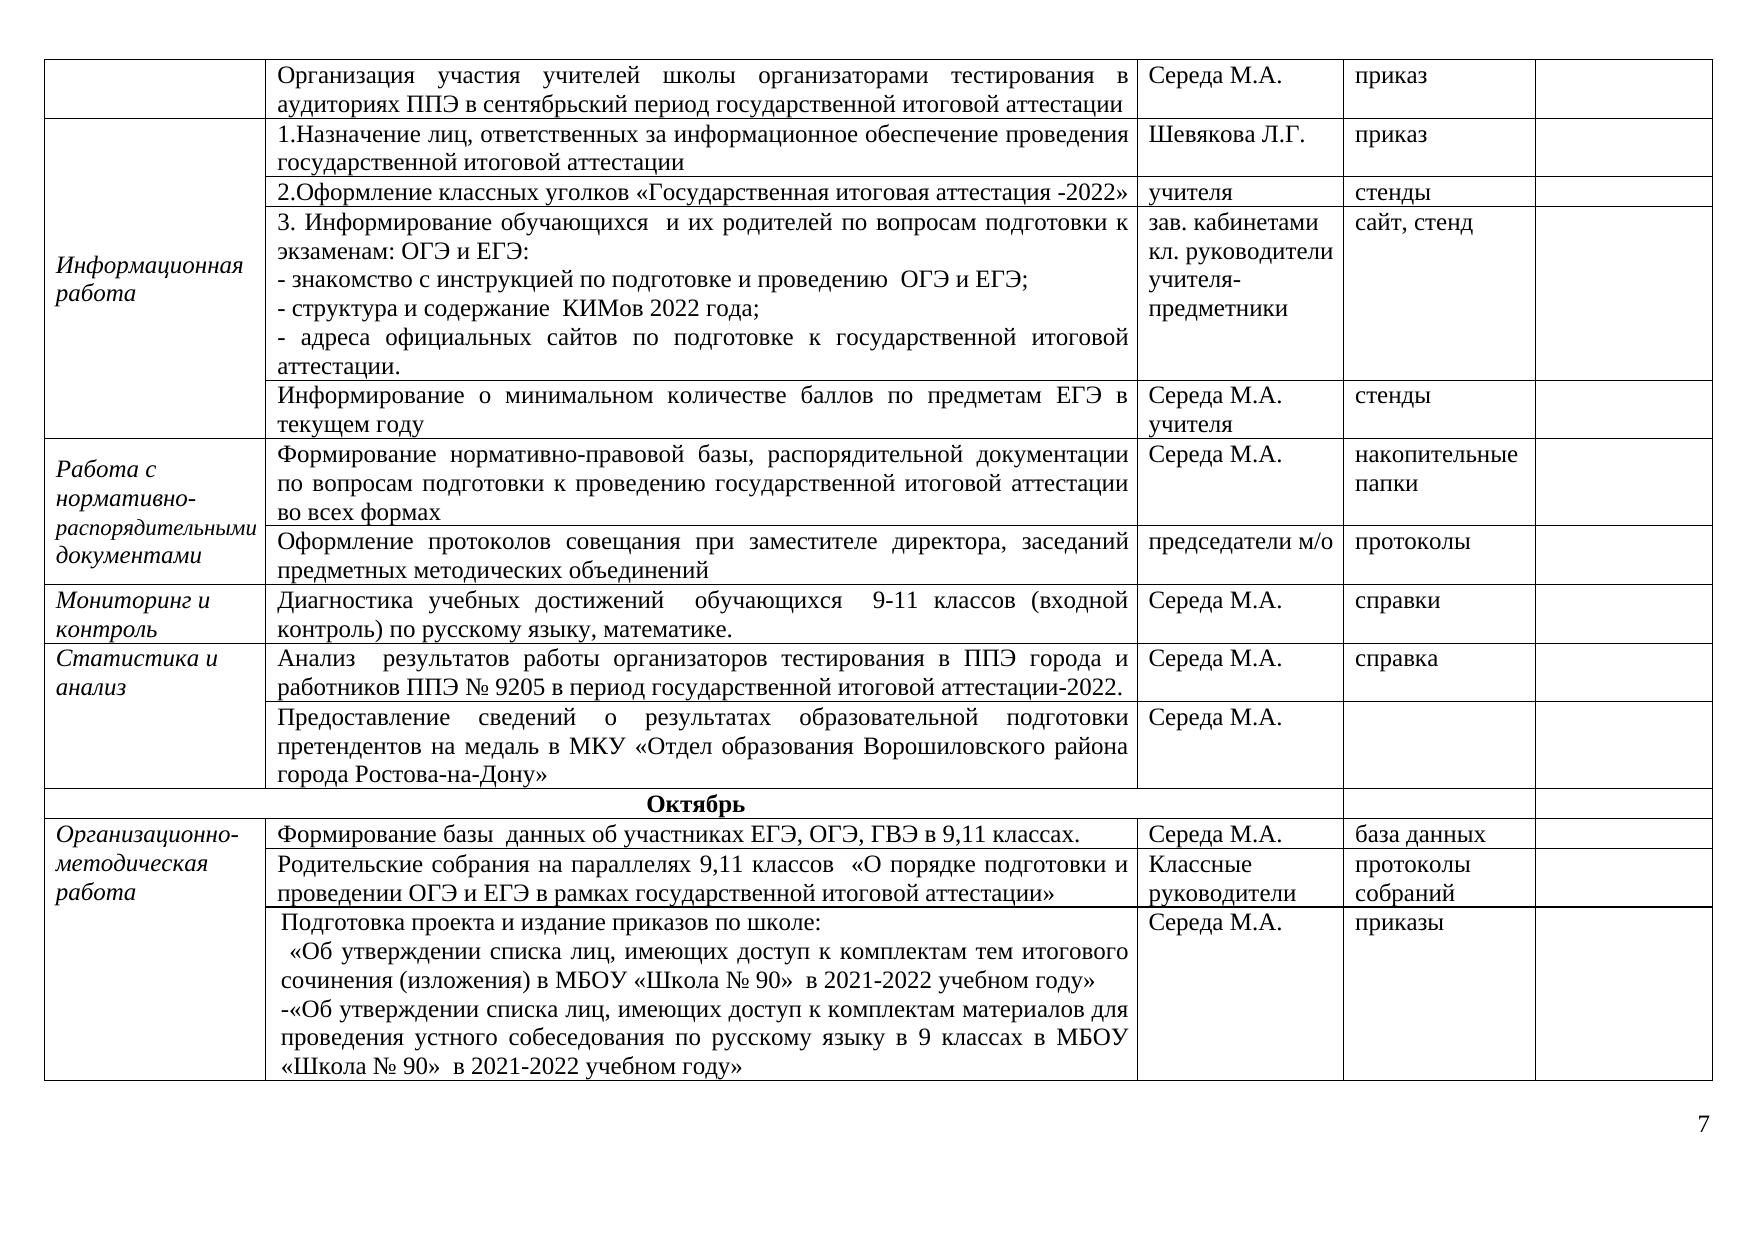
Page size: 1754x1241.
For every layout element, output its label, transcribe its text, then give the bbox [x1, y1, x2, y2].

table_cell Середа М.А. [1138, 819, 1343, 848]
table_cell Организационно-методическая работа [45, 819, 265, 1080]
table_cell Середа М.А. [1138, 439, 1343, 525]
table_cell Родительские собрания на параллелях 9,11 классов «О порядке подготовки и проведении ОГЭ и ЕГЭ в рамках государственной итоговой аттестации» [266, 849, 1137, 906]
table_cell [1536, 644, 1712, 701]
table_cell [1536, 849, 1712, 906]
table_cell сайт, стенд [1344, 207, 1535, 379]
table_cell Середа М.А. [1138, 60, 1343, 118]
table_cell зав. кабинетами кл. руководители учителя-предметники [1138, 207, 1343, 379]
table_cell Статистика и анализ [45, 644, 265, 788]
table_cell Организация участия учителей школы организаторами тестирования в аудиториях ППЭ в сентябрьский период государственной итоговой аттестации [266, 60, 1137, 118]
table_cell [1536, 908, 1712, 1080]
table_cell [1536, 789, 1712, 818]
table_cell [1536, 819, 1712, 848]
table_cell Середа М.А. учителя [1138, 381, 1343, 438]
table_cell Анализ результатов работы организаторов тестирования в ППЭ города и работников ППЭ № 9205 в период государственной итоговой аттестации-2022. [266, 644, 1137, 701]
table_cell [1344, 702, 1535, 788]
table_cell Информирование о минимальном количестве баллов по предметам ЕГЭ в текущем году [266, 381, 1137, 438]
table_cell учителя [1138, 177, 1343, 206]
table_cell Октябрь [45, 789, 1343, 818]
table_cell [1536, 207, 1712, 379]
table_cell [1536, 526, 1712, 584]
table_cell [1536, 381, 1712, 438]
table_cell Работа с нормативно-распорядительными документами [45, 439, 265, 584]
table_cell приказы [1344, 908, 1535, 1080]
table_cell Предоставление сведений о результатах образовательной подготовки претендентов на медаль в МКУ «Отдел образования Ворошиловского района города Ростова-на-Дону» [266, 702, 1137, 788]
table_cell [1536, 119, 1712, 176]
table_cell 1.Назначение лиц, ответственных за информационное обеспечение проведения государственной итоговой аттестации [266, 119, 1137, 176]
table_cell Классные руководители [1138, 849, 1343, 906]
table_cell справка [1344, 644, 1535, 701]
table_cell [1536, 439, 1712, 525]
table_cell [1536, 585, 1712, 642]
table_cell председатели м/о [1138, 526, 1343, 584]
table_cell протоколы [1344, 526, 1535, 584]
table_cell Оформление протоколов совещания при заместителе директора, заседаний предметных методических объединений [266, 526, 1137, 584]
table_cell 2.Оформление классных уголков «Государственная итоговая аттестация -2022» [266, 177, 1137, 206]
table_cell [1344, 789, 1535, 818]
table_cell Диагностика учебных достижений обучающихся 9-11 классов (входной контроль) по русскому языку, математике. [266, 585, 1137, 642]
table_cell стенды [1344, 177, 1535, 206]
table_cell Информационная работа [45, 119, 265, 438]
table_cell приказ [1344, 119, 1535, 176]
table_cell 3. Информирование обучающихся и их родителей по вопросам подготовки к экзаменам: ОГЭ и ЕГЭ: - знакомство с инструкцией по подготовке и проведению ОГЭ и ЕГЭ; - структура и содержание КИМов 2022 года; - адреса официальных сайтов по подготовке к государственной итоговой аттестации. [266, 207, 1137, 379]
table_cell Формирование базы данных об участниках ЕГЭ, ОГЭ, ГВЭ в 9,11 классах. [266, 819, 1137, 848]
table_cell Середа М.А. [1138, 702, 1343, 788]
table_cell Шевякова Л.Г. [1138, 119, 1343, 176]
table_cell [266, 908, 1137, 1080]
table_cell накопительные папки [1344, 439, 1535, 525]
table_cell [1536, 702, 1712, 788]
table_cell [1536, 177, 1712, 206]
table_cell [1536, 60, 1712, 118]
table_cell Середа М.А. [1138, 908, 1343, 1080]
table_cell Формирование нормативно-правовой базы, распорядительной документации по вопросам подготовки к проведению государственной итоговой аттестации во всех формах [266, 439, 1137, 525]
table_cell приказ [1344, 60, 1535, 118]
table_cell справки [1344, 585, 1535, 642]
table_cell Середа М.А. [1138, 585, 1343, 642]
table_cell протоколы собраний [1344, 849, 1535, 906]
table_cell Мониторинг и контроль [45, 585, 265, 642]
table_cell база данных [1344, 819, 1535, 848]
table_cell Середа М.А. [1138, 644, 1343, 701]
table_cell стенды [1344, 381, 1535, 438]
